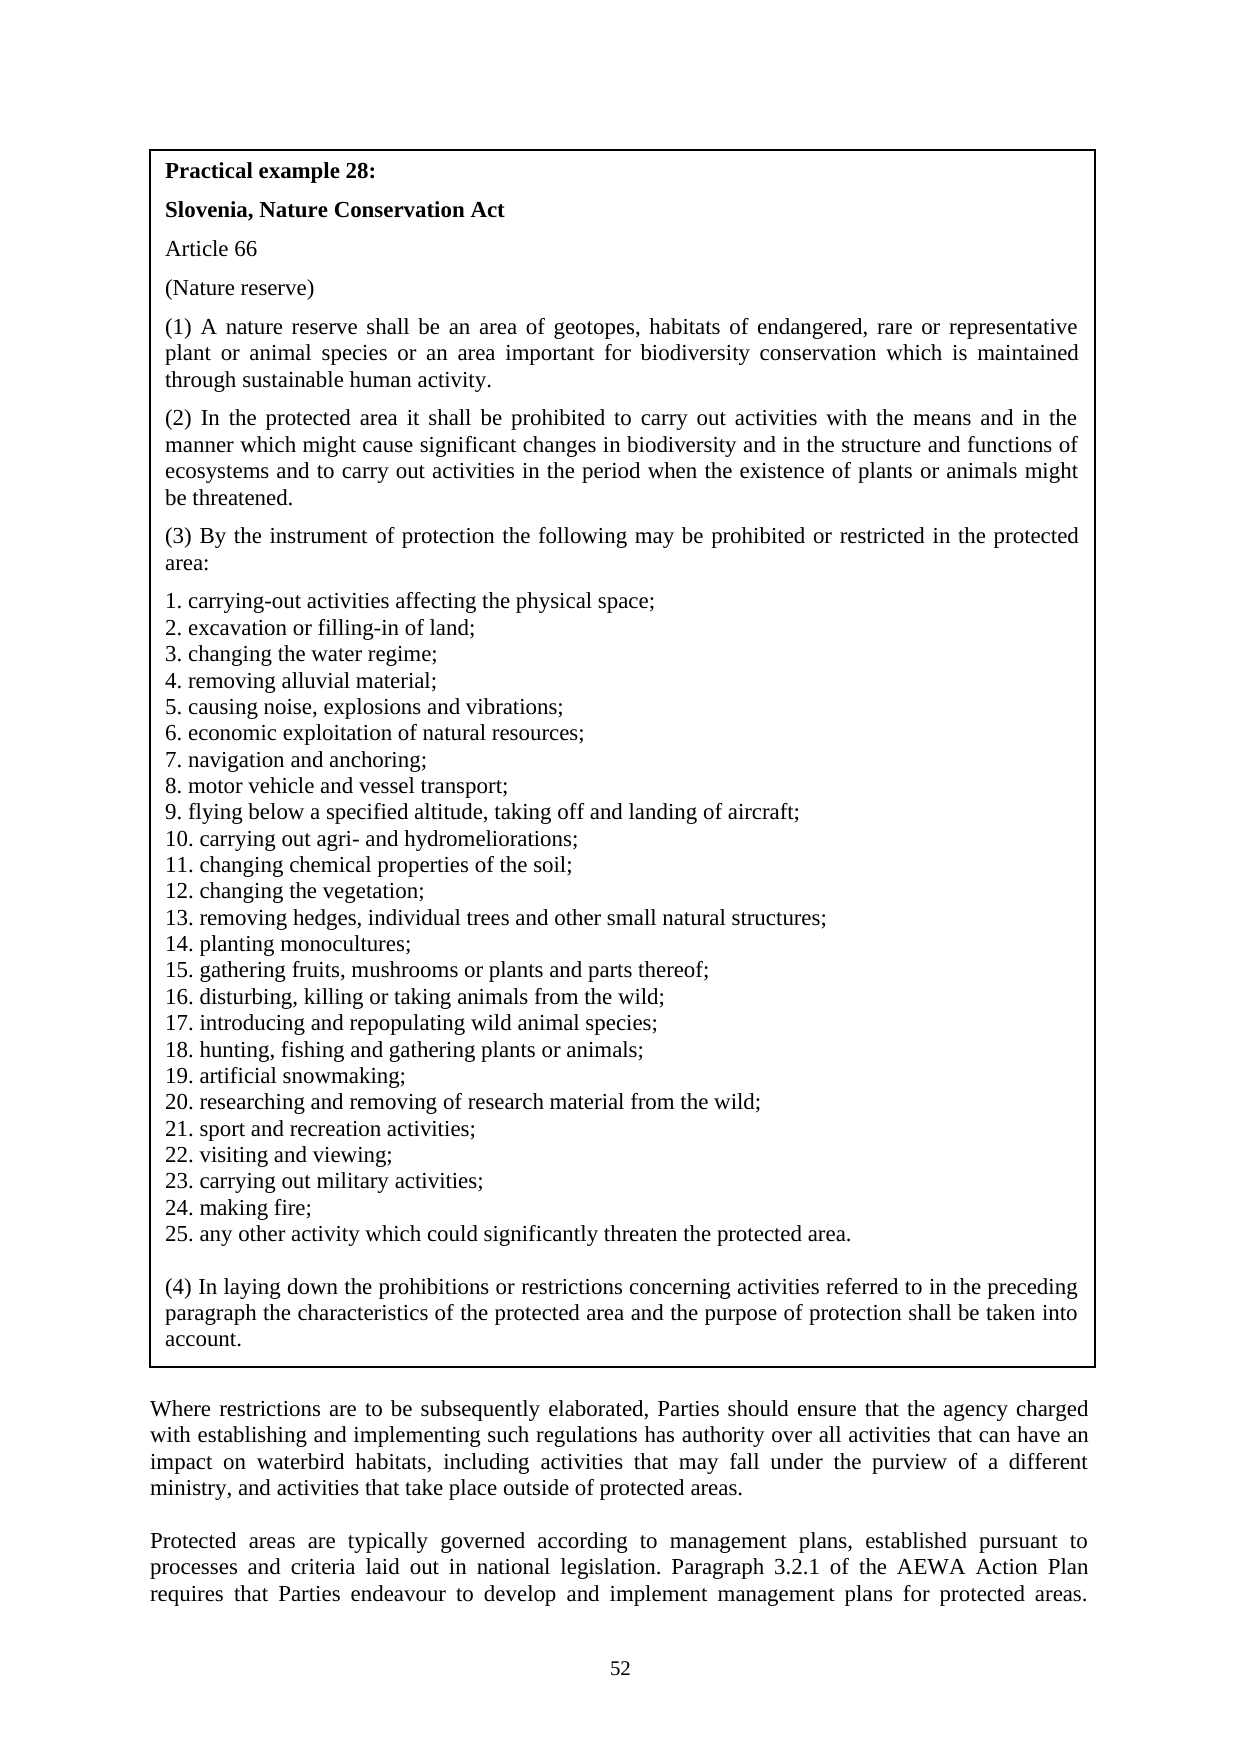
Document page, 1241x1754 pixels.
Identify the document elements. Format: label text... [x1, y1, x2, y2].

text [150, 1527, 1090, 1606]
text Where restrictions are to be subsequently elaborated, Parties should ensure that the agency charged with establishing and implementing such regulations has authority over all activities that can have an impact on waterbird habitats, including activities that may fall under the purview of a different ministry, and activities that take place outside of protected areas. [150, 1395, 1090, 1501]
